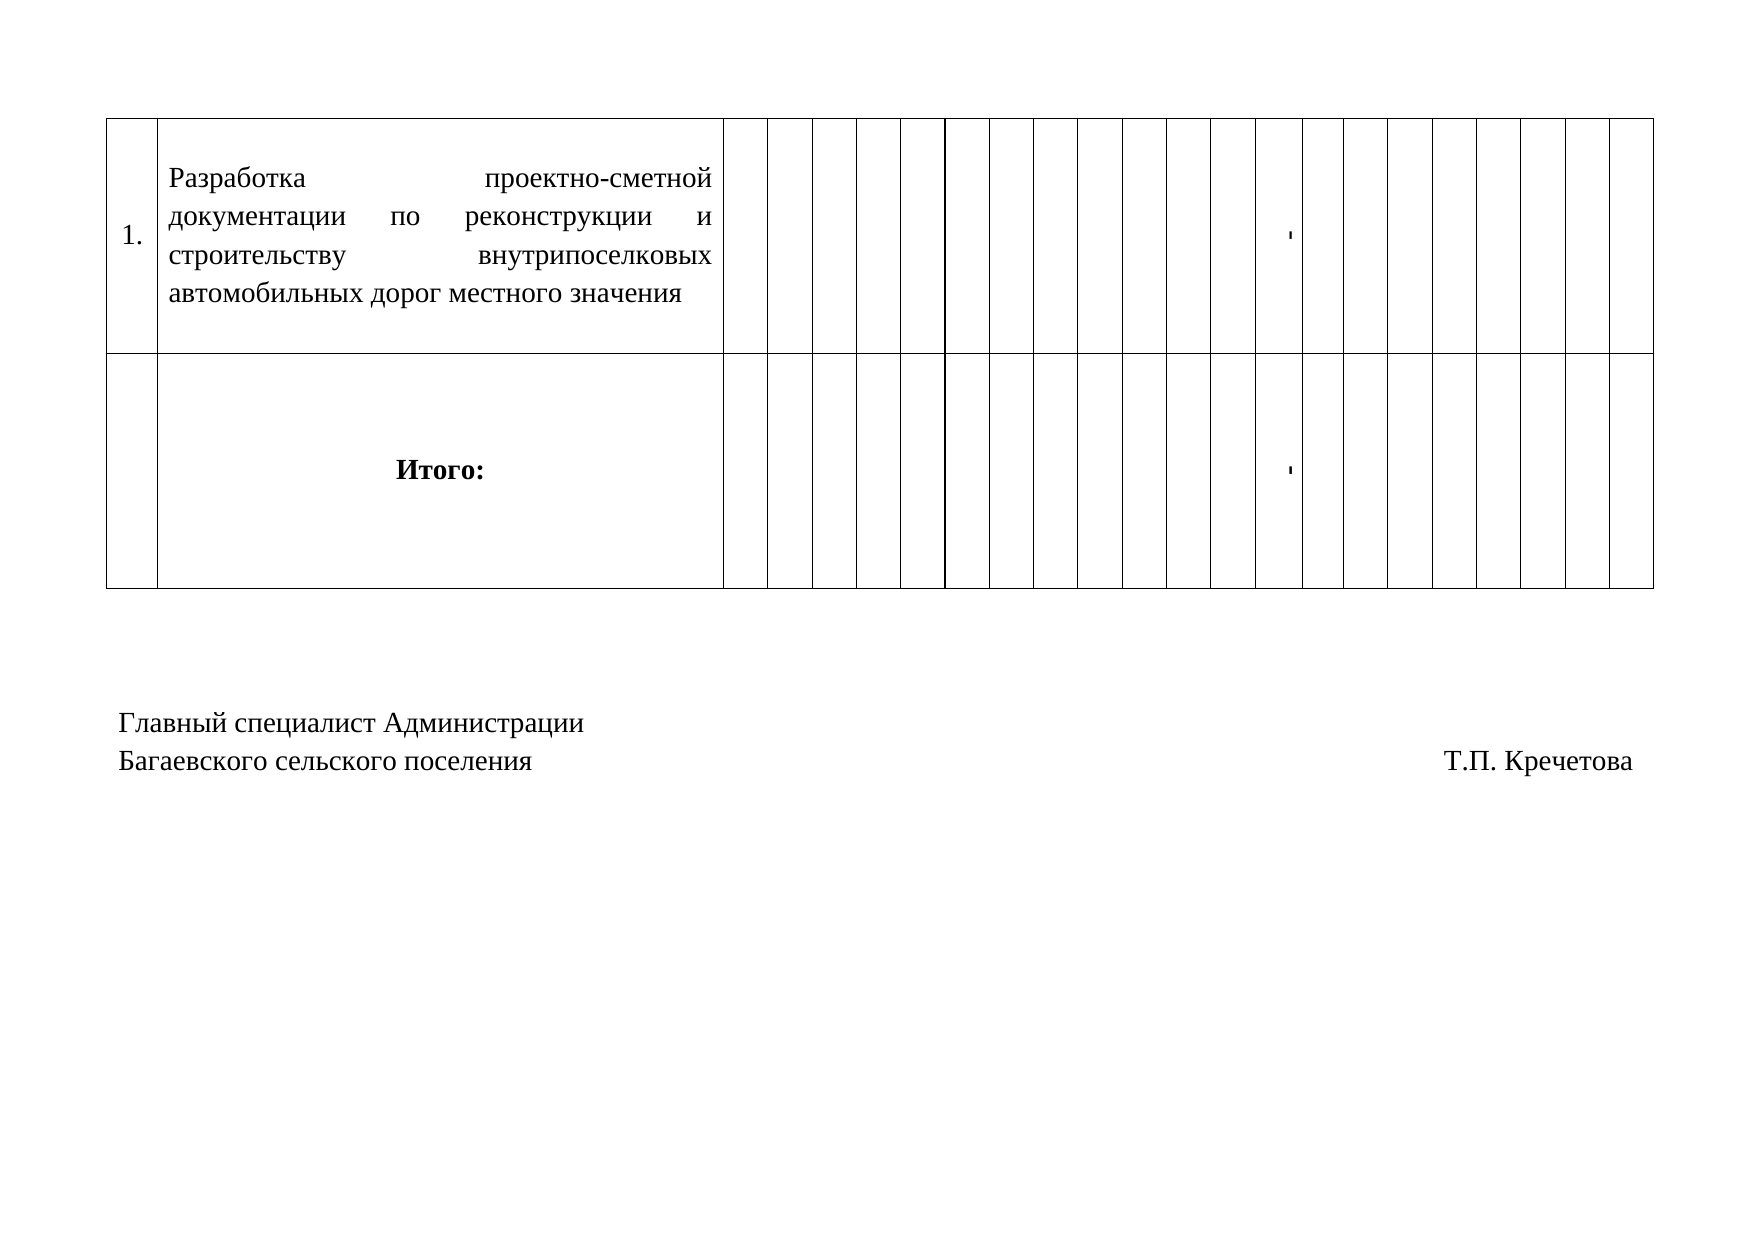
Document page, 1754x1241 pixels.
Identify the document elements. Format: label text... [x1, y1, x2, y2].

table_cell - [1078, 119, 1122, 353]
table_cell - [768, 354, 812, 588]
table_cell - [1477, 119, 1520, 353]
table_cell - [1034, 354, 1077, 588]
table_cell - [724, 354, 767, 588]
table_cell - [1388, 119, 1432, 353]
table_cell - [1123, 354, 1166, 588]
table_cell - [1477, 354, 1520, 588]
table_cell - [1566, 354, 1609, 588]
table_cell - [1303, 354, 1343, 588]
table_cell - [1256, 119, 1302, 353]
table_cell - [1610, 119, 1653, 353]
table_cell 1. [107, 119, 157, 353]
table_cell - [724, 119, 767, 353]
table_cell - [1521, 119, 1565, 353]
table_cell - [1388, 354, 1432, 588]
table_cell - [857, 119, 900, 353]
table_cell - [1344, 354, 1387, 588]
text Главный специалист Администрации [118, 705, 1636, 738]
table_cell - [1433, 354, 1476, 588]
text Багаевского сельского поселения Т.П. Кречетова [118, 743, 1636, 777]
table_cell - [1521, 354, 1565, 588]
table_cell [107, 354, 157, 588]
table_cell - [1433, 119, 1476, 353]
table_cell Разработка проектно-сметной документации по реконструкции и строительству внутрипоселковых автомобильных дорог местного значения [158, 119, 723, 353]
table_cell - [813, 119, 856, 353]
table_cell - [1167, 119, 1210, 353]
table_cell - [1211, 354, 1255, 588]
table_cell - [1256, 354, 1302, 588]
table_cell - [1211, 119, 1255, 353]
table_cell - [1078, 354, 1122, 588]
table_cell Итого: [158, 354, 723, 588]
table_cell - [946, 354, 989, 588]
table_cell - [901, 119, 944, 353]
table_cell - [1123, 119, 1166, 353]
table_cell - [1610, 354, 1653, 588]
table_cell - [768, 119, 812, 353]
table_cell - [990, 354, 1033, 588]
table_cell - [946, 119, 989, 353]
table_cell - [1034, 119, 1077, 353]
table_cell - [1566, 119, 1609, 353]
table_cell - [1303, 119, 1343, 353]
table_cell - [813, 354, 856, 588]
table_cell - [1167, 354, 1210, 588]
table_cell - [1344, 119, 1387, 353]
table_cell - [857, 354, 900, 588]
table_cell - [990, 119, 1033, 353]
table_cell - [901, 354, 944, 588]
